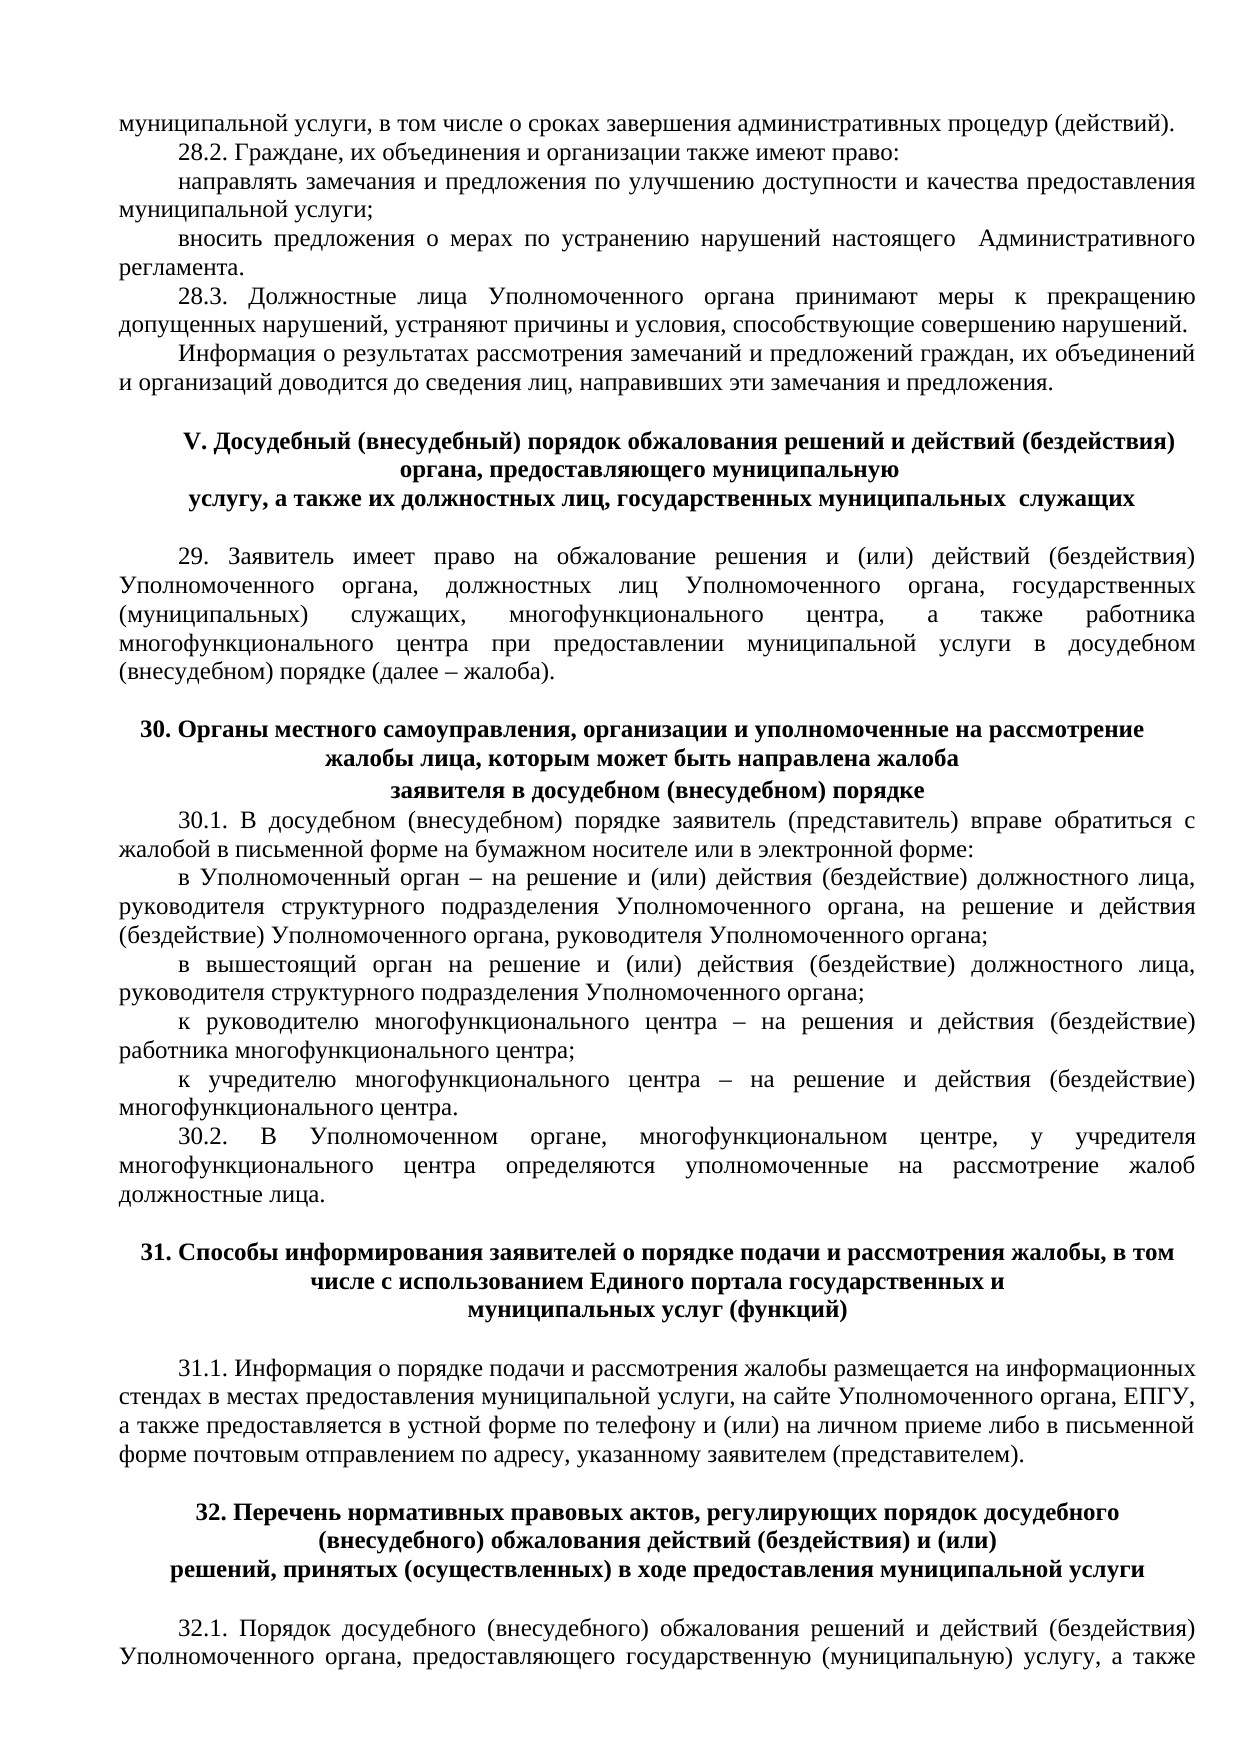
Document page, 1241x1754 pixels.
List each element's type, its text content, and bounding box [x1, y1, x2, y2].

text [119, 1613, 1196, 1670]
text направлять замечания и предложения по улучшению доступности и качества предоставления муниципальной услуги; [119, 166, 1196, 223]
text к учредителю многофункционального центра – на решение и действия (бездействие) многофункционального центра. [119, 1064, 1196, 1121]
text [119, 108, 1196, 137]
text 31.1. Информация о порядке подачи и рассмотрения жалобы размещается на информационных стендах в местах предоставления муниципальной услуги, на сайте Уполномоченного органа, ЕПГУ, а также предоставляется в устной форме по телефону и (или) на личном приеме либо в письменной форме почтовым отправлением по адресу, указанному заявителем (представителем). [119, 1353, 1196, 1468]
text 32. Перечень нормативных правовых актов, регулирующих порядок досудебного (внесудебного) обжалования действий (бездействия) и (или) [119, 1497, 1196, 1554]
text муниципальных услуг (функций) [119, 1294, 1196, 1323]
subtitle V. Досудебный (внесудебный) порядок обжалования решений и действий (бездействия) органа, предоставляющего муниципальную [119, 426, 1180, 483]
text 30.1. В досудебном (внесудебном) порядке заявитель (представитель) вправе обратиться с жалобой в письменной форме на бумажном носителе или в электронной форме: [119, 805, 1196, 862]
text вносить предложения о мерах по устранению нарушений настоящего Административного регламента. [119, 223, 1196, 281]
text решений, принятых (осуществленных) в ходе предоставления муниципальной услуги [119, 1554, 1196, 1583]
text заявителя в досудебном (внесудебном) порядке [119, 771, 1196, 805]
text к руководителю многофункционального центра – на решения и действия (бездействие) работника многофункционального центра; [119, 1006, 1196, 1064]
text услугу, а также их должностных лиц, государственных муниципальных служащих [119, 483, 1146, 512]
text 28.3. Должностные лица Уполномоченного органа принимают меры к прекращению допущенных нарушений, устраняют причины и условия, способствующие совершению нарушений. [119, 281, 1196, 338]
text 29. Заявитель имеет право на обжалование решения и (или) действий (бездействия) Уполномоченного органа, должностных лиц Уполномоченного органа, государственных (муниципальных) служащих, многофункционального центра, а также работника многофункционального центра при предоставлении муниципальной услуги в досудебном (внесудебном) порядке (далее – жалоба). [119, 541, 1196, 685]
text 28.2. Граждане, их объединения и организации также имеют право: [119, 137, 1196, 166]
text в вышестоящий орган на решение и (или) действия (бездействие) должностного лица, руководителя структурного подразделения Уполномоченного органа; [119, 949, 1196, 1006]
text Информация о результатах рассмотрения замечаний и предложений граждан, их объединений и организаций доводится до сведения лиц, направивших эти замечания и предложения. [119, 338, 1196, 396]
text в Уполномоченный орган – на решение и (или) действия (бездействие) должностного лица, руководителя структурного подразделения Уполномоченного органа, на решение и действия (бездействие) Уполномоченного органа, руководителя Уполномоченного органа; [119, 862, 1196, 949]
subtitle 30. Органы местного самоуправления, организации и уполномоченные на рассмотрение жалобы лица, которым может быть направлена жалоба [119, 714, 1165, 771]
text 31. Способы информирования заявителей о порядке подачи и рассмотрения жалобы, в том числе с использованием Единого портала государственных и [119, 1237, 1196, 1294]
text 30.2. В Уполномоченном органе, многофункциональном центре, у учредителя многофункционального центра определяются уполномоченные на рассмотрение жалоб должностные лица. [119, 1121, 1196, 1207]
